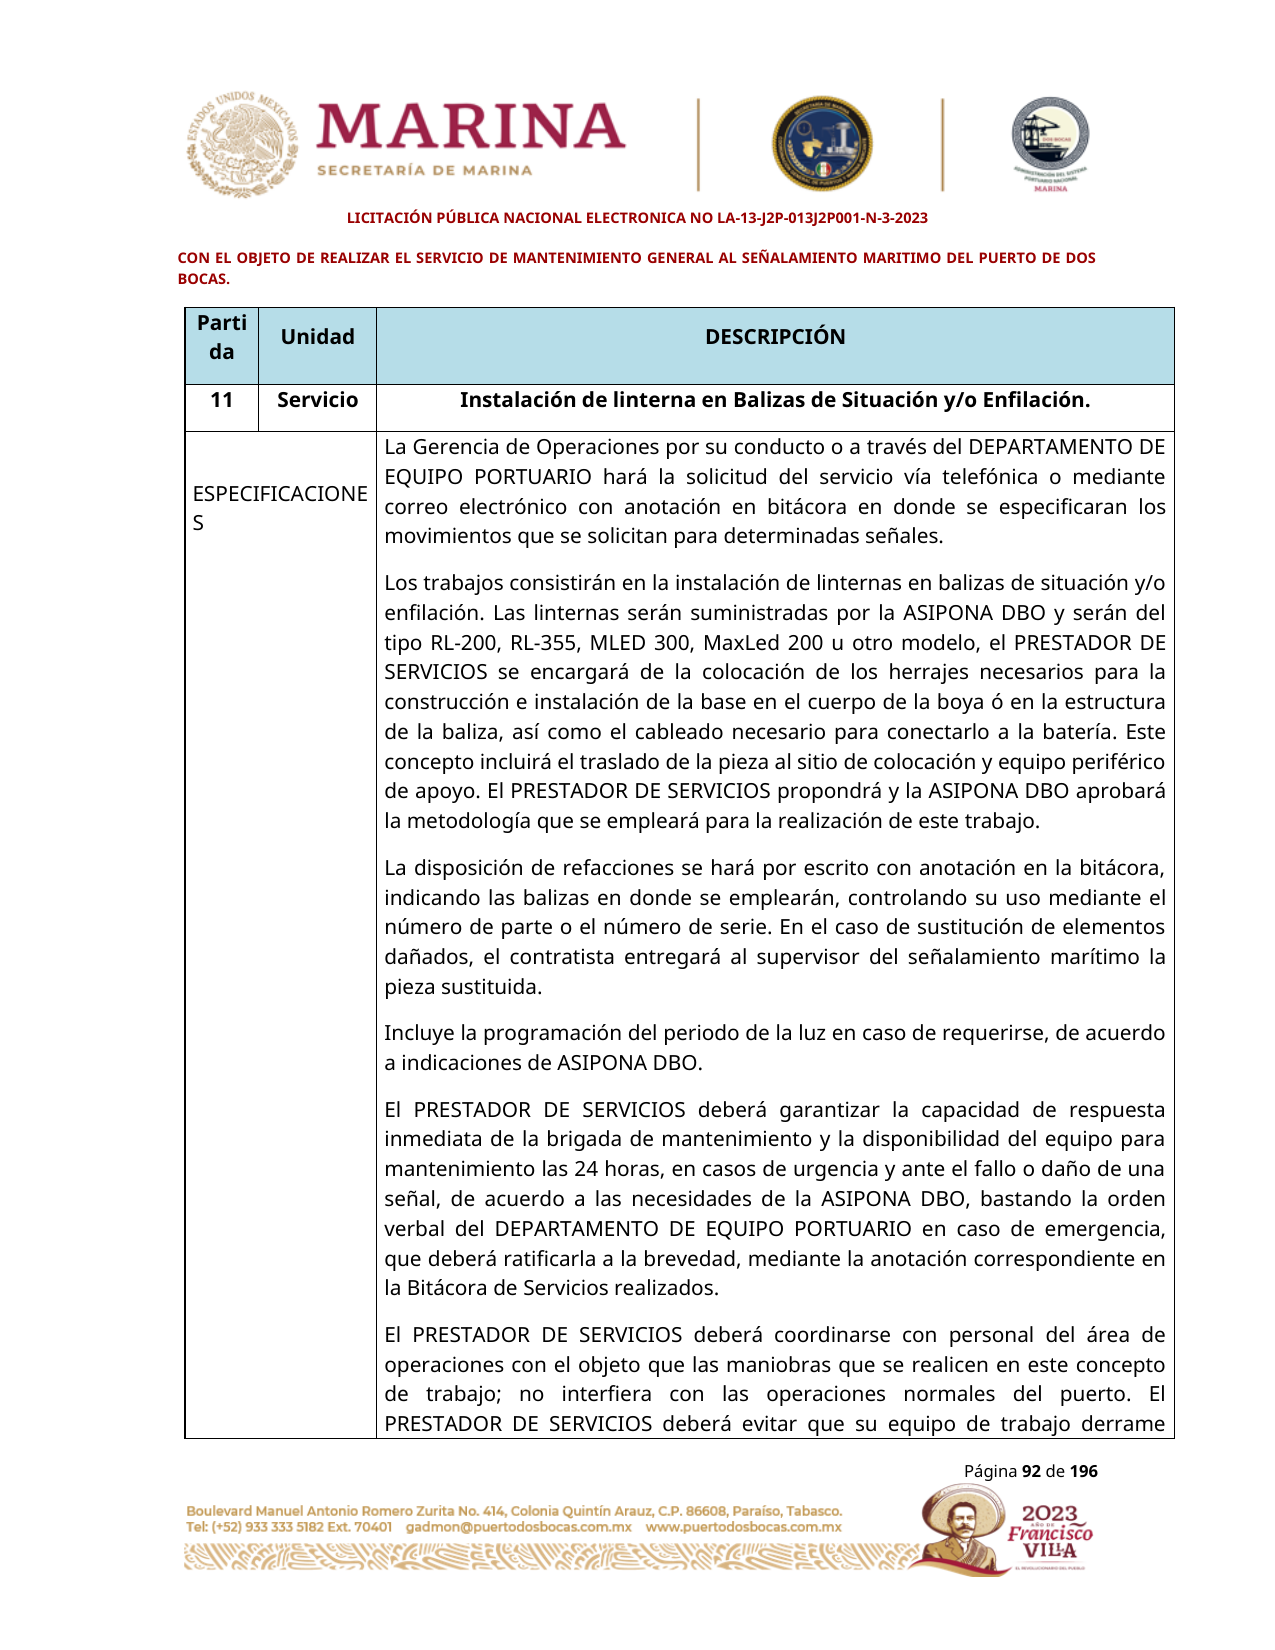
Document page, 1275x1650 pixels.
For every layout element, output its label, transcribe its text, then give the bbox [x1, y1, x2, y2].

table_cell 11 [186, 385, 258, 431]
table_header DESCRIPCIÓN [377, 308, 1174, 384]
table_header Partida [186, 308, 258, 384]
table_header Unidad [259, 308, 376, 384]
picture [177, 73, 1098, 209]
table_cell Servicio [259, 385, 376, 431]
table_cell Instalación de linterna en Balizas de Situación y/o Enfilación. [377, 385, 1174, 431]
picture [177, 1482, 1098, 1577]
table_cell ESPECIFICACIONES [186, 432, 376, 1438]
